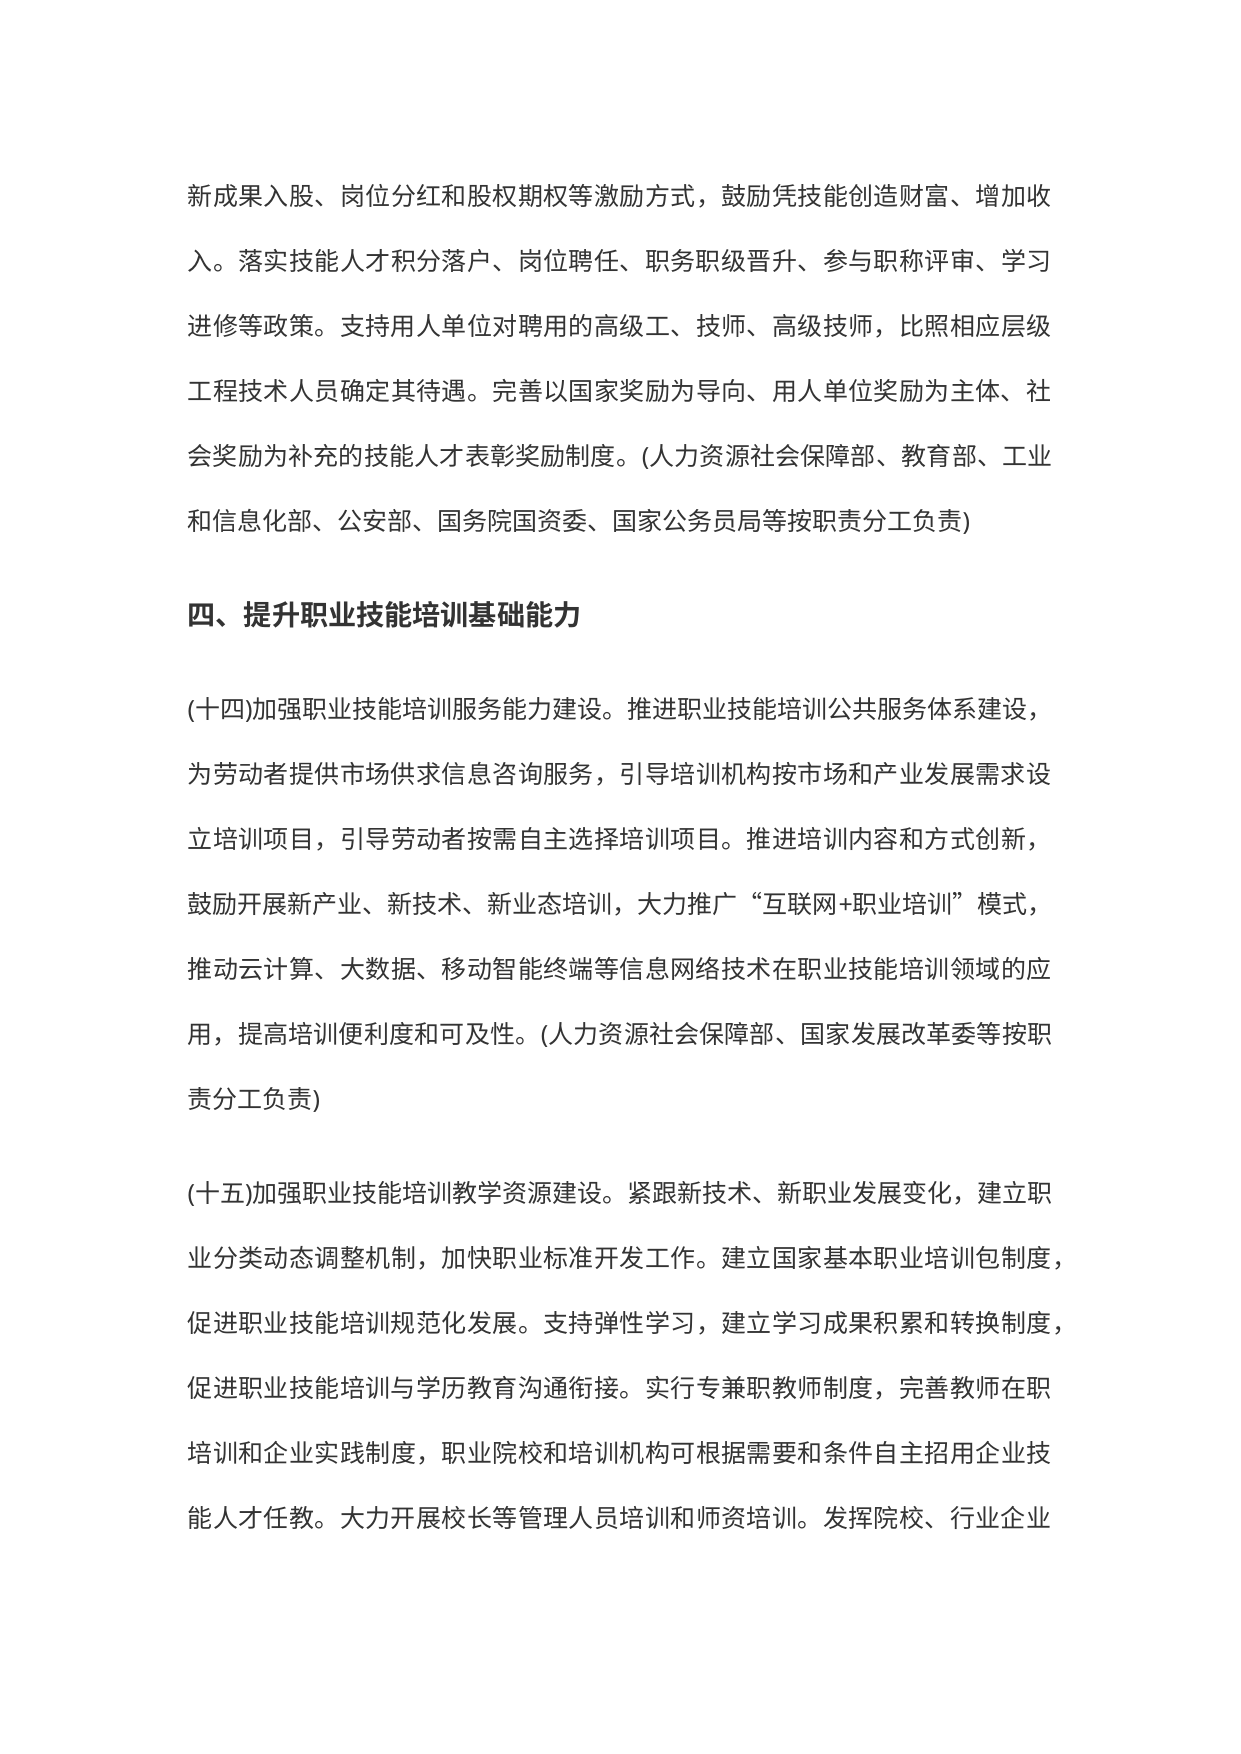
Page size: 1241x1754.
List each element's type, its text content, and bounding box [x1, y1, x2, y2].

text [187, 1159, 1053, 1549]
text (十四)加强职业技能培训服务能力建设。推进职业技能培训公共服务体系建设，为劳动者提供市场供求信息咨询服务，引导培训机构按市场和产业发展需求设立培训项目，引导劳动者按需自主选择培训项目。推进培训内容和方式创新，鼓励开展新产业、新技术、新业态培训，大力推广“互联网+职业培训”模式，推动云计算、大数据、移动智能终端等信息网络技术在职业技能培训领域的应用，提高培训便利度和可及性。(人力资源社会保障部、国家发展改革委等按职责分工负责) [187, 675, 1053, 1130]
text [187, 162, 1053, 552]
text 四、提升职业技能培训基础能力 [187, 581, 1053, 646]
